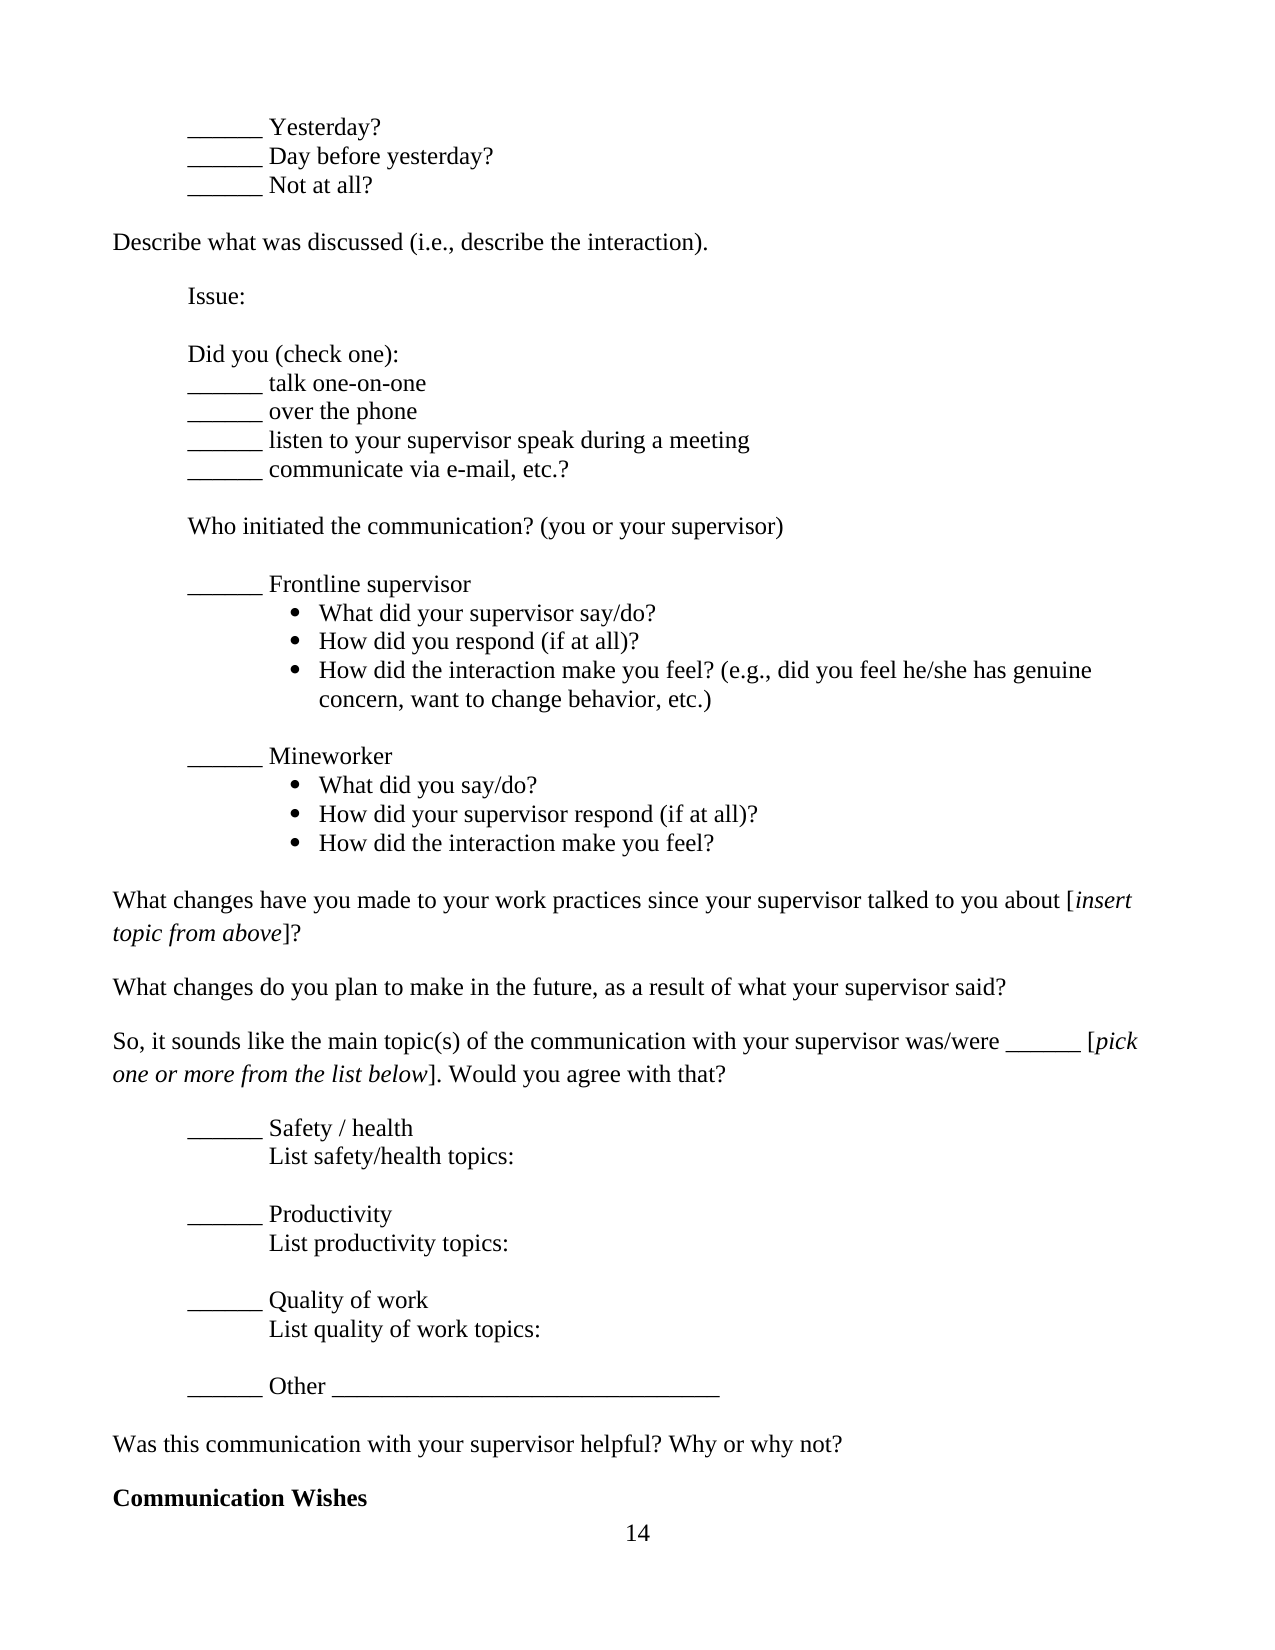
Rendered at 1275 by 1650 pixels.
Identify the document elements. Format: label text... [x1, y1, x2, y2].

text ______ Productivity [187, 1199, 1162, 1228]
text ______ Mineworker [187, 741, 1162, 770]
list What did you say/do? [291, 770, 1162, 799]
list How did your supervisor respond (if at all)? [291, 799, 1162, 828]
text ______ Frontline supervisor [187, 569, 1162, 598]
text ______ over the phone [187, 396, 1162, 425]
text ______ Not at all? [150, 170, 1162, 199]
text Did you (check one): [187, 339, 1162, 368]
text ______ Other _______________________________ [187, 1371, 1162, 1400]
text Was this communication with your supervisor helpful? Why or why not? [112, 1429, 1162, 1458]
list What did your supervisor say/do? [291, 598, 1162, 626]
text Communication Wishes [112, 1483, 1162, 1512]
text ______ Day before yesterday? [150, 141, 1162, 170]
list How did you respond (if at all)? [291, 626, 1162, 655]
text ______ talk one-on-one [187, 368, 1162, 396]
text Who initiated the communication? (you or your supervisor) [187, 511, 1162, 540]
text ______ Yesterday? [150, 112, 1162, 141]
text Issue: [150, 281, 1162, 310]
text ______ listen to your supervisor speak during a meeting [187, 425, 1162, 454]
text What changes have you made to your work practices since your supervisor talked to you about [insert topic from above]? [112, 885, 1162, 947]
text Describe what was discussed (i.e., describe the interaction). [112, 227, 1162, 256]
text ______ Quality of work [187, 1285, 1162, 1314]
text What changes do you plan to make in the future, as a result of what your supervisor said? [112, 972, 1162, 1001]
text So, it sounds like the main topic(s) of the communication with your supervisor was/were ______ [pick one or more from the list below]. Would you agree with that? [112, 1026, 1162, 1088]
text List quality of work topics: [187, 1314, 1162, 1343]
text ______ communicate via e-mail, etc.? [187, 454, 1162, 483]
list How did the interaction make you feel? [291, 828, 1162, 856]
text List productivity topics: [187, 1228, 1162, 1256]
list How did the interaction make you feel? (e.g., did you feel he/she has genuine concern, want to change behavior, etc.) [291, 655, 1162, 713]
text List safety/health topics: [187, 1141, 1162, 1170]
text ______ Safety / health [187, 1113, 1162, 1141]
